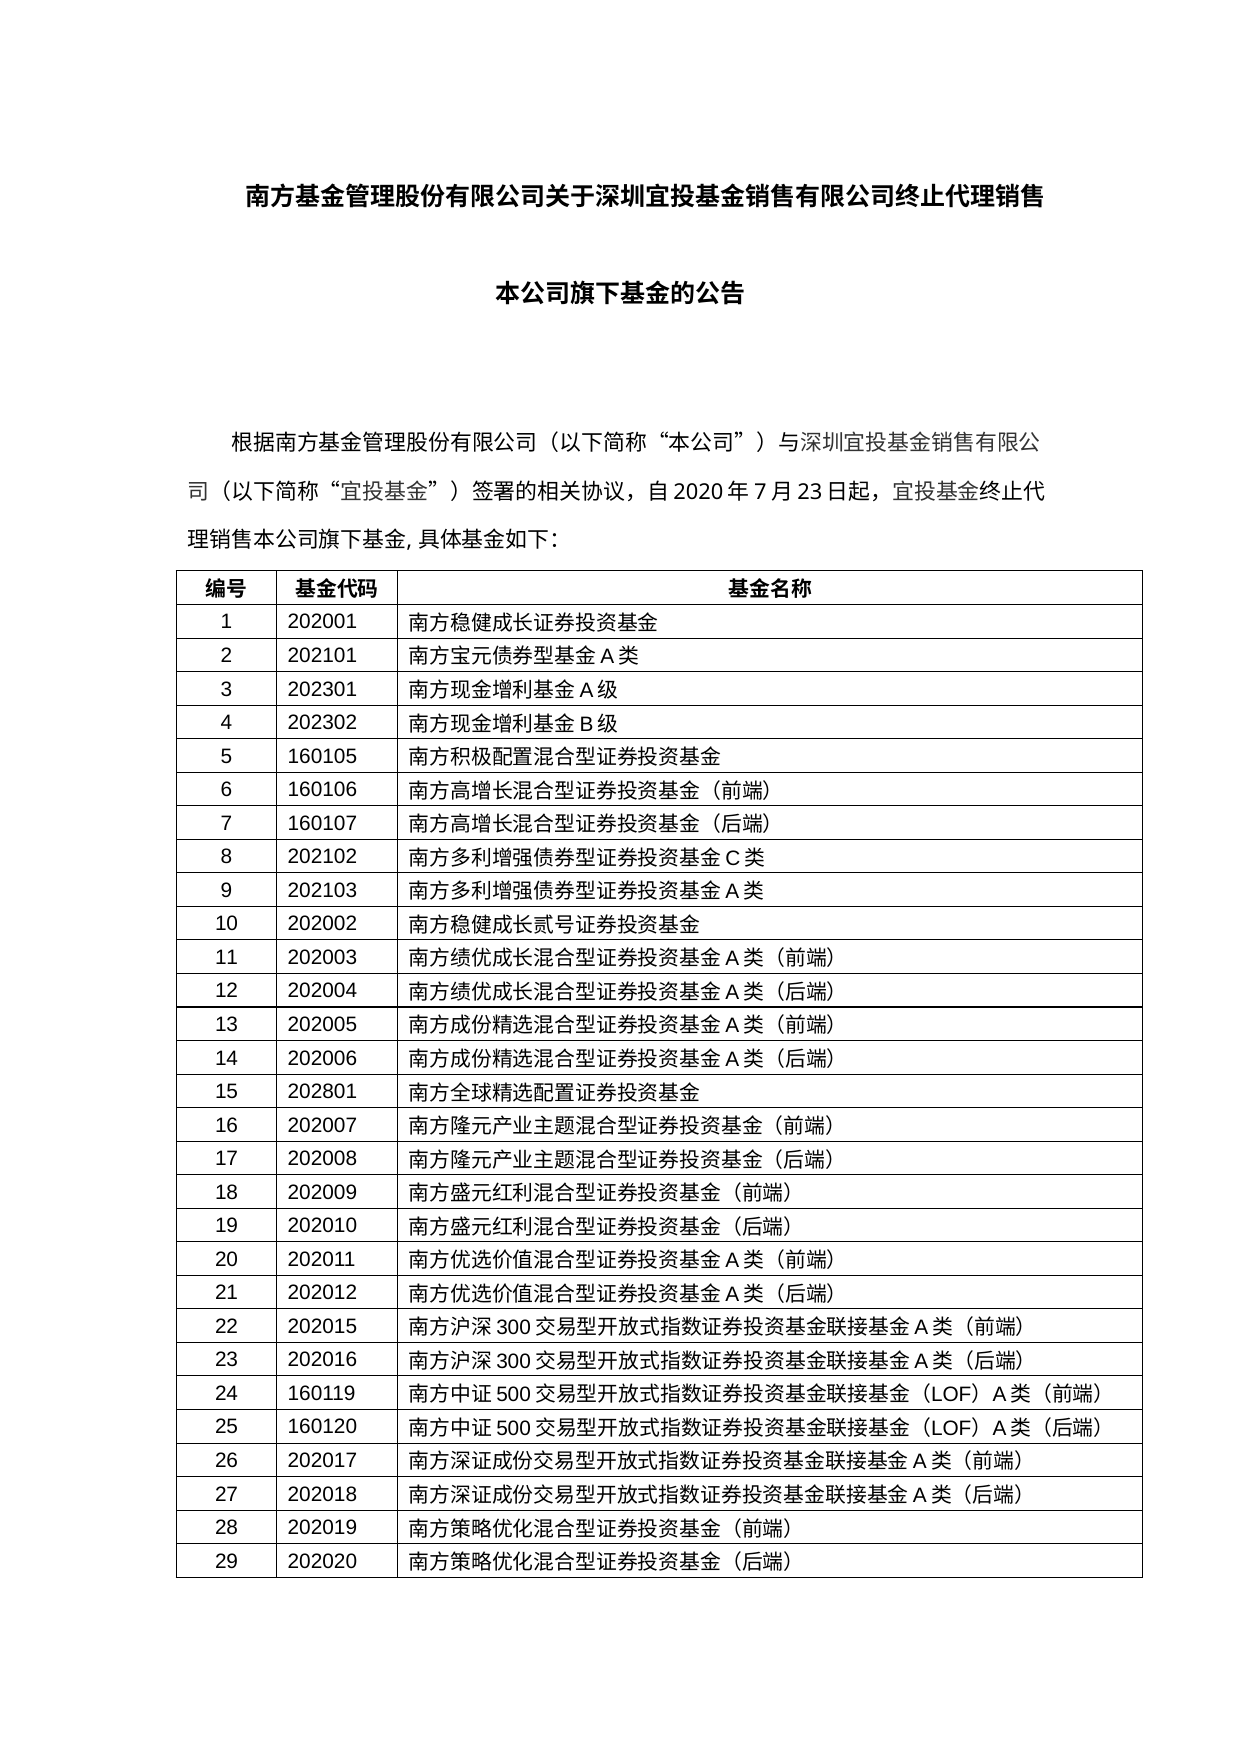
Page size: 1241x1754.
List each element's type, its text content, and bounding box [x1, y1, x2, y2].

table_cell 202102 [277, 840, 397, 872]
table_cell 南方沪深300交易型开放式指数证券投资基金联接基金A类（后端） [398, 1343, 1142, 1375]
table_cell 南方现金增利基金A级 [398, 672, 1142, 704]
table_cell 202020 [277, 1544, 397, 1577]
table_cell 南方策略优化混合型证券投资基金（前端） [398, 1511, 1142, 1543]
table_cell 202302 [277, 706, 397, 738]
table_cell 9 [177, 873, 276, 906]
table_cell 202008 [277, 1142, 397, 1174]
table_cell 南方深证成份交易型开放式指数证券投资基金联接基金A类（后端） [398, 1477, 1142, 1509]
table_cell 3 [177, 672, 276, 704]
table_cell 10 [177, 907, 276, 939]
table_cell 202015 [277, 1309, 397, 1342]
table_cell 202010 [277, 1209, 397, 1241]
table_cell 26 [177, 1444, 276, 1476]
table_header 基金代码 [277, 571, 397, 604]
table_cell 南方优选价值混合型证券投资基金A类（前端） [398, 1242, 1142, 1275]
table_cell 15 [177, 1075, 276, 1107]
table_cell 南方中证500交易型开放式指数证券投资基金联接基金（LOF）A类（前端） [398, 1376, 1142, 1409]
table_cell 160105 [277, 739, 397, 772]
table_cell 南方积极配置混合型证券投资基金 [398, 739, 1142, 772]
table_cell 202101 [277, 639, 397, 671]
table_cell 南方全球精选配置证券投资基金 [398, 1075, 1142, 1107]
table_cell 28 [177, 1511, 276, 1543]
table_cell 4 [177, 706, 276, 738]
table_cell 13 [177, 1008, 276, 1040]
table_cell 202018 [277, 1477, 397, 1509]
table_cell 22 [177, 1309, 276, 1342]
table_cell 南方隆元产业主题混合型证券投资基金（后端） [398, 1142, 1142, 1174]
table_cell 南方盛元红利混合型证券投资基金（后端） [398, 1209, 1142, 1241]
table_cell 南方多利增强债券型证券投资基金A类 [398, 873, 1142, 906]
table_cell 202103 [277, 873, 397, 906]
table_cell 南方深证成份交易型开放式指数证券投资基金联接基金A类（前端） [398, 1444, 1142, 1476]
table_cell 6 [177, 773, 276, 805]
table_cell 南方稳健成长证券投资基金 [398, 605, 1142, 637]
table_cell 202017 [277, 1444, 397, 1476]
table_cell 29 [177, 1544, 276, 1577]
table_cell 南方优选价值混合型证券投资基金A类（后端） [398, 1276, 1142, 1308]
table_cell 202004 [277, 974, 397, 1006]
table_cell 24 [177, 1376, 276, 1409]
table_cell 202301 [277, 672, 397, 704]
table_cell 南方高增长混合型证券投资基金（后端） [398, 806, 1142, 839]
table_cell 160106 [277, 773, 397, 805]
table_cell 18 [177, 1175, 276, 1208]
table_cell 南方盛元红利混合型证券投资基金（前端） [398, 1175, 1142, 1208]
table_cell 7 [177, 806, 276, 839]
table_cell 5 [177, 739, 276, 772]
table_cell 202801 [277, 1075, 397, 1107]
table_cell 202002 [277, 907, 397, 939]
table_cell 17 [177, 1142, 276, 1174]
table_cell 南方沪深300交易型开放式指数证券投资基金联接基金A类（前端） [398, 1309, 1142, 1342]
table_cell 南方现金增利基金B级 [398, 706, 1142, 738]
table_cell 202006 [277, 1041, 397, 1073]
text 根据南方基金管理股份有限公司（以下简称“本公司”）与深圳宜投基金销售有限公司（以下简称“宜投基金”）签署的相关协议，自2020年7月23日起，宜投基金终止代理销售本公司旗下基金, 具体基金如下： [187, 424, 1053, 554]
table_cell 8 [177, 840, 276, 872]
table_cell 202009 [277, 1175, 397, 1208]
table_cell 202012 [277, 1276, 397, 1308]
table_header 编号 [177, 571, 276, 604]
table_cell 23 [177, 1343, 276, 1375]
table_cell 25 [177, 1410, 276, 1442]
table_cell 27 [177, 1477, 276, 1509]
table_cell 南方中证500交易型开放式指数证券投资基金联接基金（LOF）A类（后端） [398, 1410, 1142, 1442]
table_cell 202001 [277, 605, 397, 637]
table_cell 160120 [277, 1410, 397, 1442]
table_cell 21 [177, 1276, 276, 1308]
table_cell 南方隆元产业主题混合型证券投资基金（前端） [398, 1108, 1142, 1141]
table_cell 2 [177, 639, 276, 671]
table_cell 南方成份精选混合型证券投资基金A类（后端） [398, 1041, 1142, 1073]
table_cell 202016 [277, 1343, 397, 1375]
table_cell 南方绩优成长混合型证券投资基金A类（后端） [398, 974, 1142, 1006]
table_cell 14 [177, 1041, 276, 1073]
table_cell 160107 [277, 806, 397, 839]
table_cell 南方宝元债券型基金A类 [398, 639, 1142, 671]
table_cell 20 [177, 1242, 276, 1275]
table_cell 202005 [277, 1008, 397, 1040]
table_cell 202007 [277, 1108, 397, 1141]
table_cell 202003 [277, 940, 397, 973]
table_cell 南方稳健成长贰号证券投资基金 [398, 907, 1142, 939]
table_cell 19 [177, 1209, 276, 1241]
table_cell 南方高增长混合型证券投资基金（前端） [398, 773, 1142, 805]
table_cell 南方成份精选混合型证券投资基金A类（前端） [398, 1008, 1142, 1040]
table_cell 南方绩优成长混合型证券投资基金A类（前端） [398, 940, 1142, 973]
table_cell 202019 [277, 1511, 397, 1543]
table_cell 160119 [277, 1376, 397, 1409]
table_cell 202011 [277, 1242, 397, 1275]
table_cell 南方策略优化混合型证券投资基金（后端） [398, 1544, 1142, 1577]
table_cell 11 [177, 940, 276, 973]
table_cell 1 [177, 605, 276, 637]
table_cell 12 [177, 974, 276, 1006]
table_header 基金名称 [398, 571, 1142, 604]
table_cell 南方多利增强债券型证券投资基金C类 [398, 840, 1142, 872]
text 南方基金管理股份有限公司关于深圳宜投基金销售有限公司终止代理销售本公司旗下基金的公告 [187, 162, 1053, 324]
table_cell 16 [177, 1108, 276, 1141]
